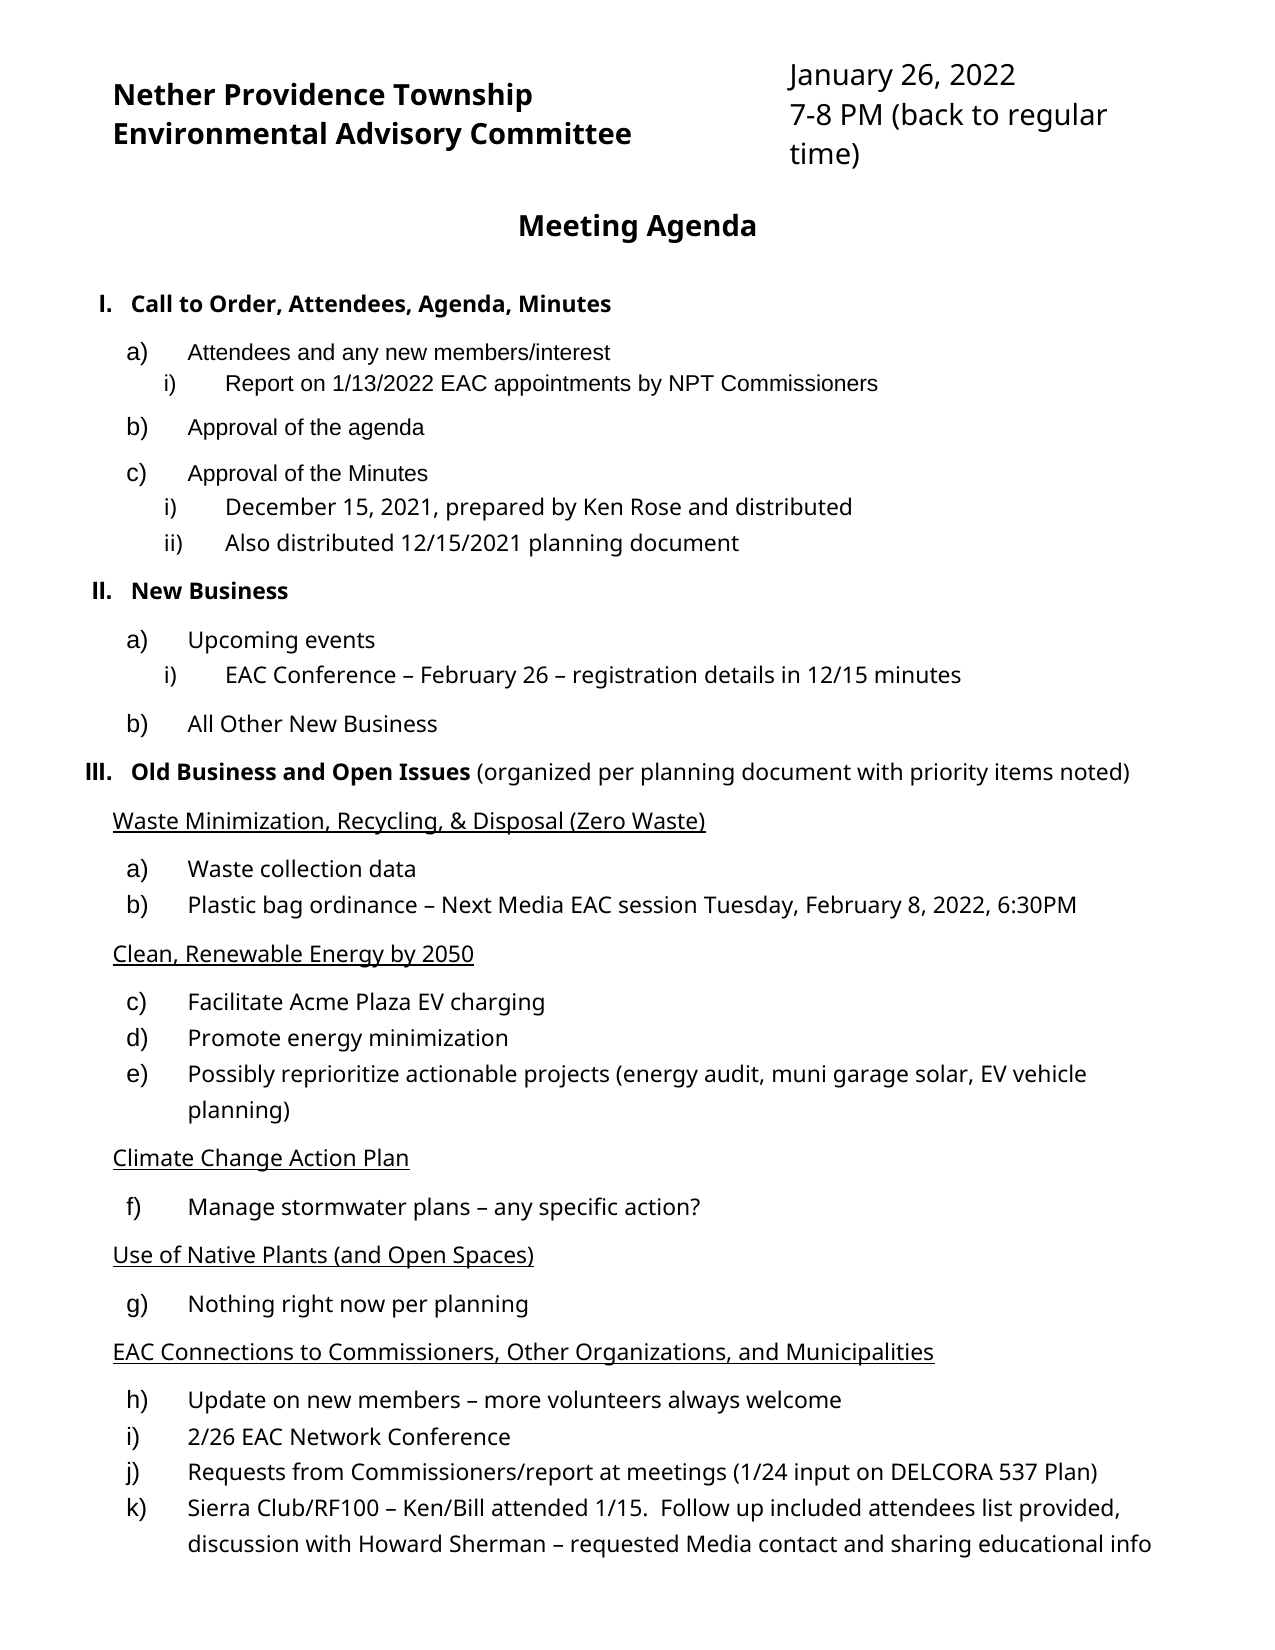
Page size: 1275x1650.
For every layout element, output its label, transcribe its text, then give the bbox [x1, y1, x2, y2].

list Promote energy minimization [126, 1022, 1162, 1053]
text Climate Change Action Plan [112, 1142, 1162, 1173]
list 2/26 EAC Network Conference [126, 1420, 1162, 1452]
list December 15, 2021, prepared by Ken Rose and distributed [164, 491, 1162, 522]
list Facilitate Acme Plaza EV charging [126, 986, 1162, 1017]
list Approval of the agenda [126, 412, 1162, 441]
text EAC Connections to Commissioners, Other Organizations, and Municipalities [112, 1336, 1162, 1367]
list Waste collection data [126, 853, 1162, 884]
list Sierra Club/RF100 – Ken/Bill attended 1/15. Follow up included attendees list provided, discussion with Howard Sherman – requested Media contact and sharing educational info [126, 1492, 1162, 1559]
list New Business [112, 575, 1162, 606]
text Clean, Renewable Energy by 2050 [112, 938, 1162, 969]
list Possibly reprioritize actionable projects (energy audit, muni garage solar, EV vehicle planning) [126, 1058, 1162, 1125]
list Upcoming events [126, 623, 1162, 655]
text Waste Minimization, Recycling, & Disposal (Zero Waste) [112, 805, 1162, 836]
subtitle Meeting Agenda [112, 205, 1162, 244]
list Attendees and any new members/interest [126, 336, 1162, 365]
list Call to Order, Attendees, Agenda, Minutes [112, 288, 1162, 319]
list Manage stormwater plans – any specific action? [126, 1191, 1162, 1222]
list EAC Conference – February 26 – registration details in 12/15 minutes [164, 659, 1162, 691]
list Report on 1/13/2022 EAC appointments by NPT Commissioners [164, 369, 1162, 396]
list Nothing right now per planning [126, 1288, 1162, 1319]
list Old Business and Open Issues (organized per planning document with priority items noted) [112, 756, 1162, 788]
text Use of Native Plants (and Open Spaces) [112, 1239, 1162, 1270]
list Update on new members – more volunteers always welcome [126, 1384, 1162, 1416]
list Plastic bag ordinance – Next Media EAC session Tuesday, February 8, 2022, 6:30PM [126, 889, 1162, 920]
list Also distributed 12/15/2021 planning document [164, 527, 1162, 558]
list All Other New Business [126, 708, 1162, 739]
list Requests from Commissioners/report at meetings (1/24 input on DELCORA 537 Plan) [126, 1456, 1162, 1488]
list Approval of the Minutes [126, 458, 1162, 486]
